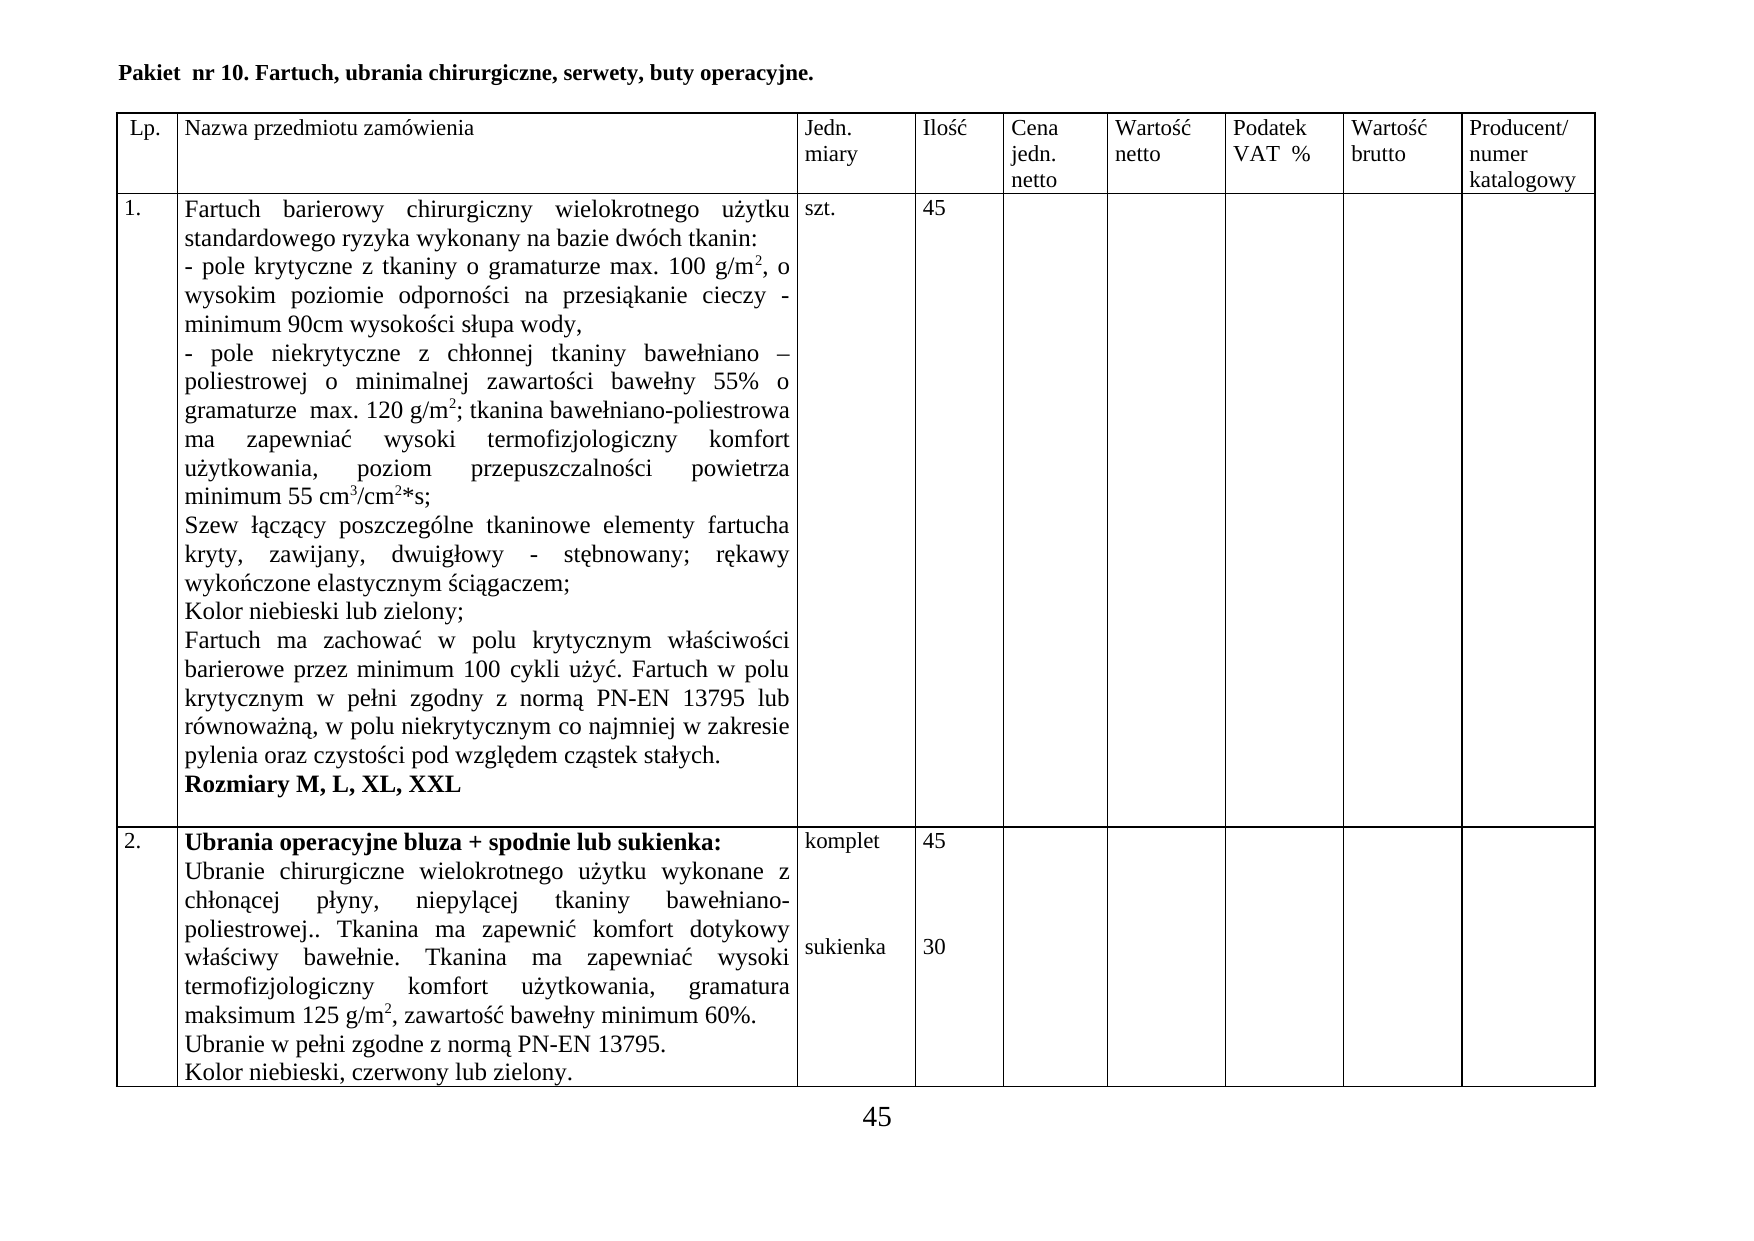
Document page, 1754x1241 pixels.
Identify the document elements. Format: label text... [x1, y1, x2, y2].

table_cell Fartuch barierowy chirurgiczny wielokrotnego użytku standardowego ryzyka wykonany na bazie dwóch tkanin: - pole krytyczne z tkaniny o gramaturze max. 100 g/m2, o wysokim poziomie odporności na przesiąkanie cieczy - minimum 90cm wysokości słupa wody, - pole niekrytyczne z chłonnej tkaniny bawełniano – poliestrowej o minimalnej zawartości bawełny 55% o gramaturze max. 120 g/m2; tkanina bawełniano-poliestrowa ma zapewniać wysoki termofizjologiczny komfort użytkowania, poziom przepuszczalności powietrza minimum 55 cm3/cm2*s; Szew łączący poszczególne tkaninowe elementy fartucha kryty, zawijany, dwuigłowy - stębnowany; rękawy wykończone elastycznym ściągaczem; Kolor niebieski lub zielony; Fartuch ma zachować w polu krytycznym właściwości barierowe przez minimum 100 cykli użyć. Fartuch w polu krytycznym w pełni zgodny z normą PN-EN 13795 lub równoważną, w polu niekrytycznym co najmniej w zakresie pylenia oraz czystości pod względem cząstek stałych. Rozmiary M, L, XL, XXL [178, 194, 797, 826]
table_cell [1344, 828, 1461, 1086]
table_cell 1. [118, 194, 177, 826]
table_cell [1344, 194, 1461, 826]
table_cell [1004, 828, 1107, 1086]
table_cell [178, 828, 797, 1086]
table_header Producent/numer katalogowy [1463, 114, 1594, 193]
text Pakiet nr 10. Fartuch, ubrania chirurgiczne, serwety, buty operacyjne. [118, 59, 1636, 85]
table_cell 45 [916, 194, 1003, 826]
table_cell [1108, 828, 1225, 1086]
table_cell [1108, 194, 1225, 826]
table_cell [1463, 194, 1594, 826]
table_header Cena jedn. netto [1004, 114, 1107, 193]
table_cell 2. [118, 828, 177, 1086]
table_cell [1004, 194, 1107, 826]
table_header Nazwa przedmiotu zamówienia [178, 114, 797, 193]
table_header Jedn. miary [798, 114, 915, 193]
table_cell szt. [798, 194, 915, 826]
table_cell [1226, 194, 1343, 826]
table_cell [1463, 828, 1594, 1086]
table_header Ilość [916, 114, 1003, 193]
table_cell 45 30 [916, 828, 1003, 1086]
table_header Lp. [118, 114, 177, 193]
table_cell komplet sukienka [798, 828, 915, 1086]
table_header Wartość netto [1108, 114, 1225, 193]
table_header Wartość brutto [1344, 114, 1461, 193]
table_header Podatek VAT % [1226, 114, 1343, 193]
table_cell [1226, 828, 1343, 1086]
